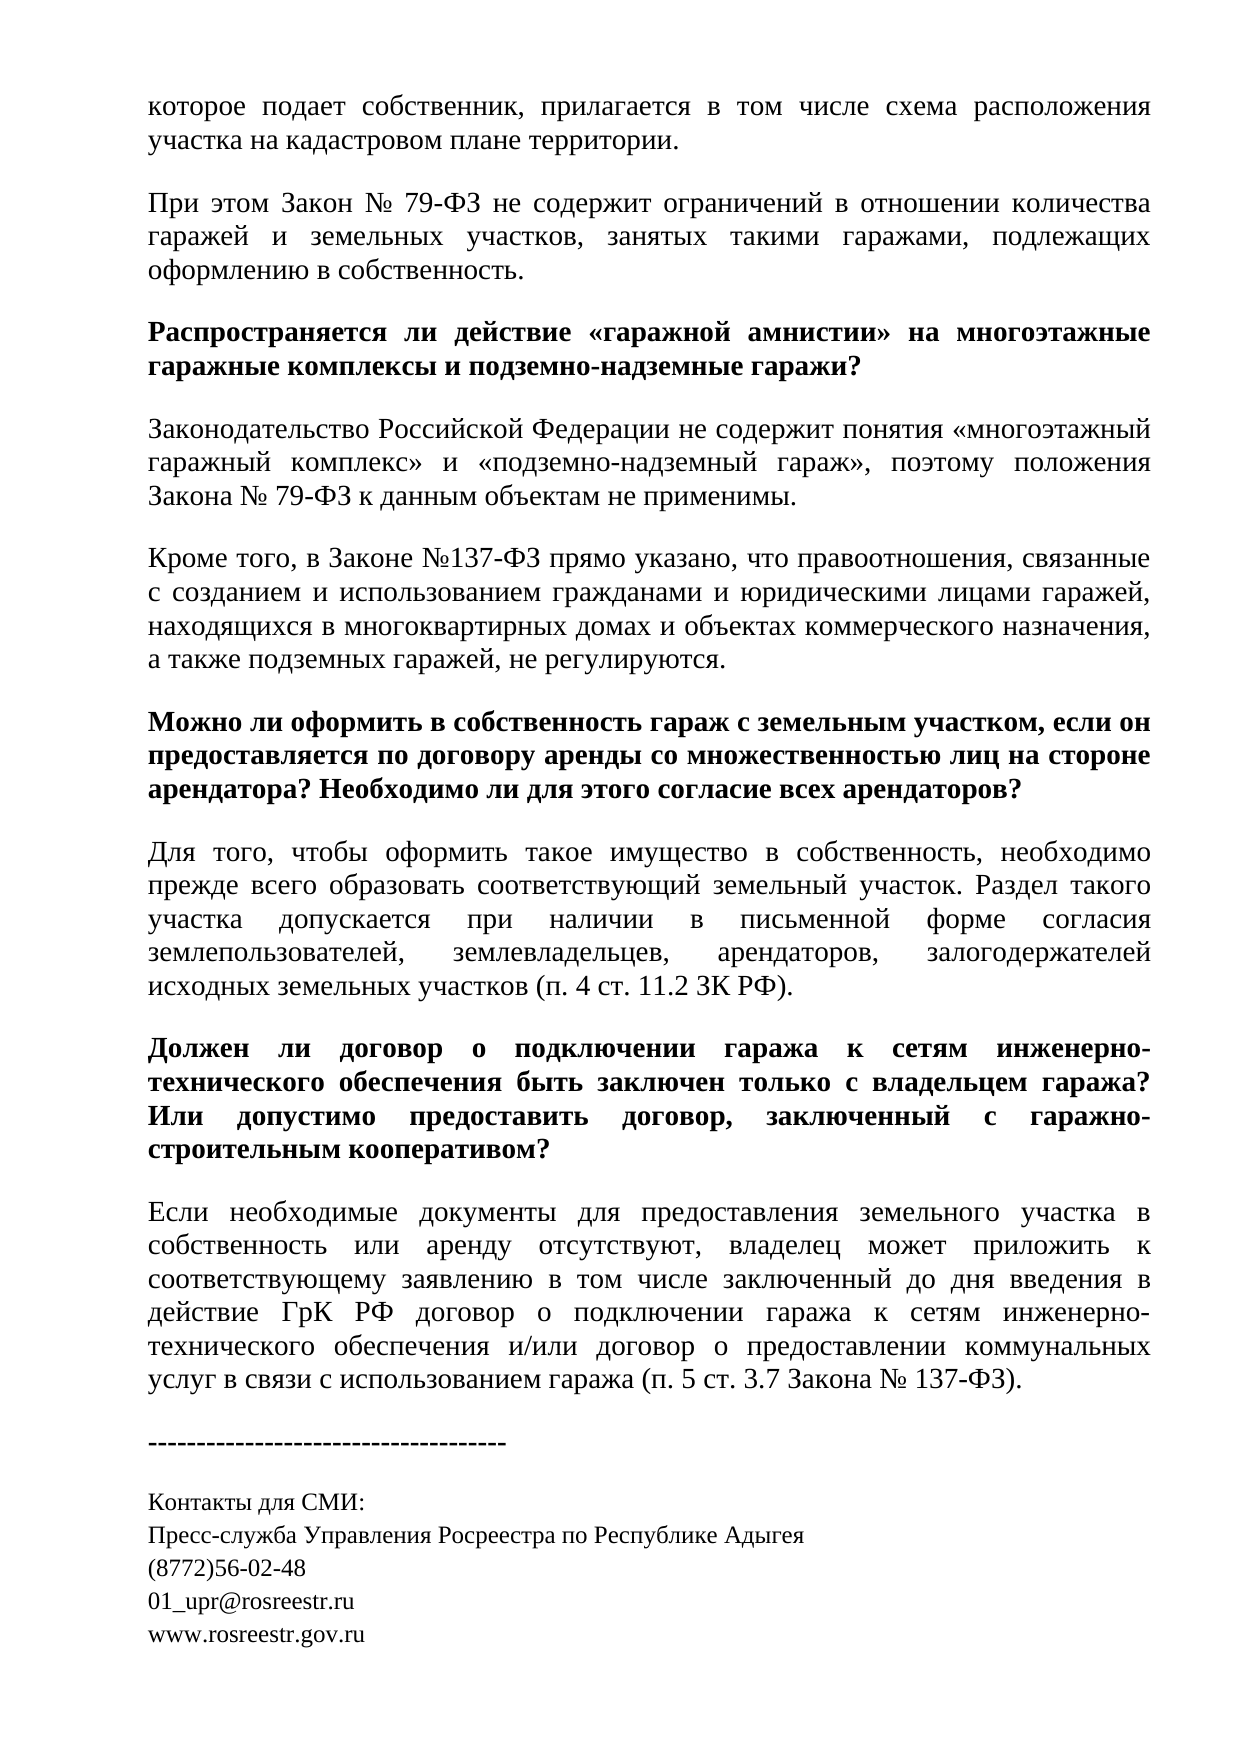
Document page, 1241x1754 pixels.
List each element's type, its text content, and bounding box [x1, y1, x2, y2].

text Законодательство Российской Федерации не содержит понятия «многоэтажный гаражный комплекс» и «подземно-надземный гараж», поэтому положения Закона № 79-ФЗ к данным объектам не применимы. [148, 411, 1152, 511]
text (8772)56-02-48 [148, 1553, 1152, 1582]
text Пресс-служба Управления Росреестра по Республике Адыгея [148, 1520, 1152, 1549]
text ------------------------------------- [148, 1424, 1152, 1458]
text Можно ли оформить в собственность гараж с земельным участком, если он предоставляется по договору аренды со множественностью лиц на стороне арендатора? Необходимо ли для этого согласие всех арендаторов? [148, 704, 1152, 804]
text Контакты для СМИ: [148, 1487, 1152, 1516]
text Распространяется ли действие «гаражной амнистии» на многоэтажные гаражные комплексы и подземно-надземные гаражи? [148, 314, 1152, 382]
text Если необходимые документы для предоставления земельного участка в собственность или аренду отсутствуют, владелец может приложить к соответствующему заявлению в том числе заключенный до дня введения в действие ГрК РФ договор о подключении гаража к сетям инженерно-технического обеспечения и/или договор о предоставлении коммунальных услуг в связи с использованием гаража (п. 5 ст. 3.7 Закона № 137-ФЗ). [148, 1194, 1152, 1395]
text При этом Закон № 79-ФЗ не содержит ограничений в отношении количества гаражей и земельных участков, занятых такими гаражами, подлежащих оформлению в собственность. [148, 185, 1152, 285]
text Кроме того, в Законе №137-ФЗ прямо указано, что правоотношения, связанные с созданием и использованием гражданами и юридическими лицами гаражей, находящихся в многоквартирных домах и объектах коммерческого назначения, а также подземных гаражей, не регулируются. [148, 541, 1152, 675]
text 01_upr@rosreestr.ru [148, 1586, 1152, 1615]
text Для того, чтобы оформить такое имущество в собственность, необходимо прежде всего образовать соответствующий земельный участок. Раздел такого участка допускается при наличии в письменной форме согласия землепользователей, землевладельцев, арендаторов, залогодержателей исходных земельных участков (п. 4 ст. 11.2 ЗК РФ). [148, 834, 1152, 1001]
text www.rosreestr.gov.ru [148, 1619, 1152, 1648]
text Должен ли договор о подключении гаража к сетям инженерно-технического обеспечения быть заключен только с владельцем гаража? Или допустимо предоставить договор, заключенный с гаражно-строительным кооперативом? [148, 1031, 1152, 1165]
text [148, 88, 1152, 156]
